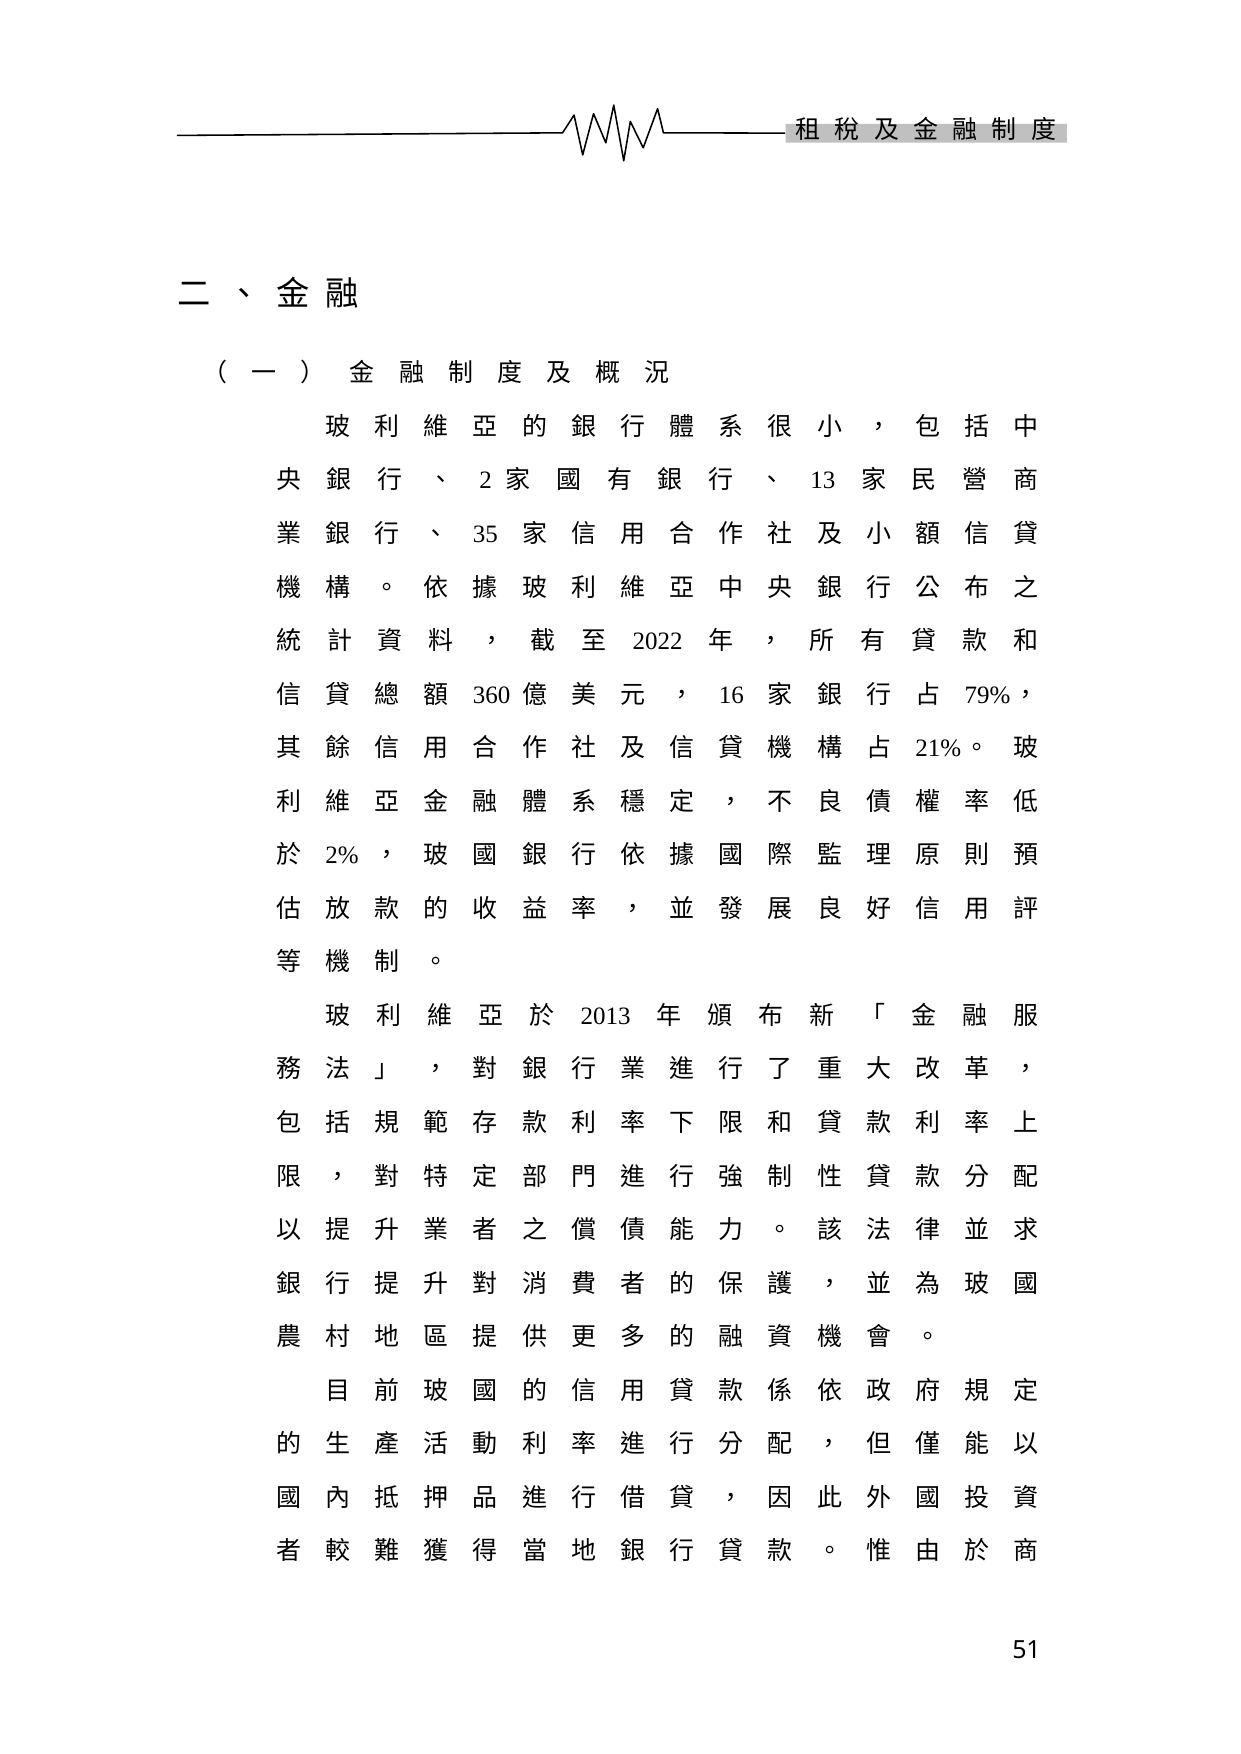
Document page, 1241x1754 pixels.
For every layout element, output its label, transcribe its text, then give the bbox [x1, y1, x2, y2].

text 玻利維亞於2013年頒布新「金融服務法」，對銀行業進行了重大改革，包括規範存款利率下限和貸款利率上限，對特定部門進行強制性貸款分配以提升業者之償債能力。該法律並求銀行提升對消費者的保護，並為玻國農村地區提供更多的融資機會。 [276, 987, 1063, 1362]
text 二、金融 [178, 264, 1063, 317]
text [276, 1362, 1063, 1576]
text （一）金融制度及概況 [202, 344, 1063, 398]
text 玻利維亞的銀行體系很小，包括中央銀行、2家國有銀行、13家民營商業銀行、35家信用合作社及小額信貸機構。依據玻利維亞中央銀行公布之統計資料，截至2022年，所有貸款和信貸總額360億美元，16家銀行占79%，其餘信用合作社及信貸機構占21%。玻利維亞金融體系穩定，不良債權率低於2%，玻國銀行依據國際監理原則預估放款的收益率，並發展良好信用評等機制。 [276, 398, 1063, 987]
